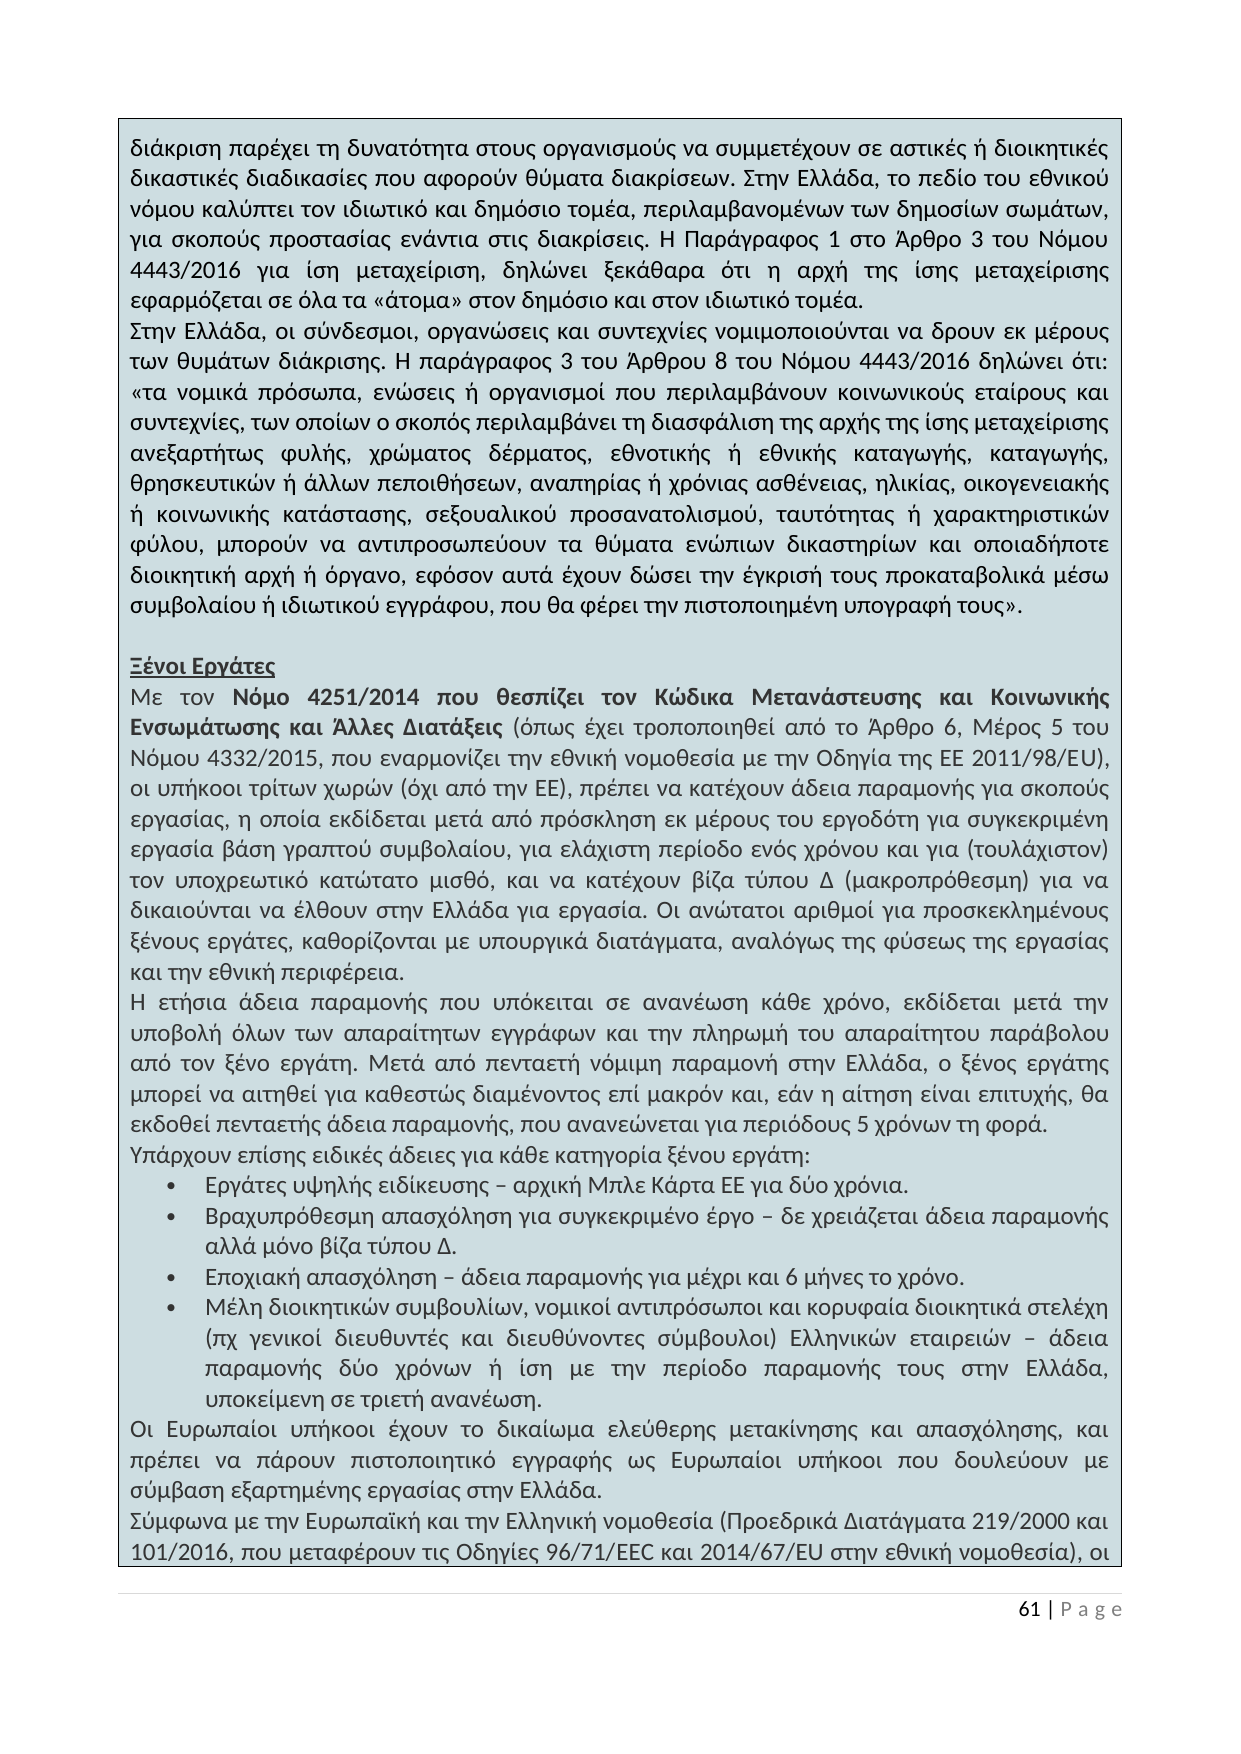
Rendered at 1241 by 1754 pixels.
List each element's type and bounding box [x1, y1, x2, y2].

table_header [119, 119, 1121, 1566]
